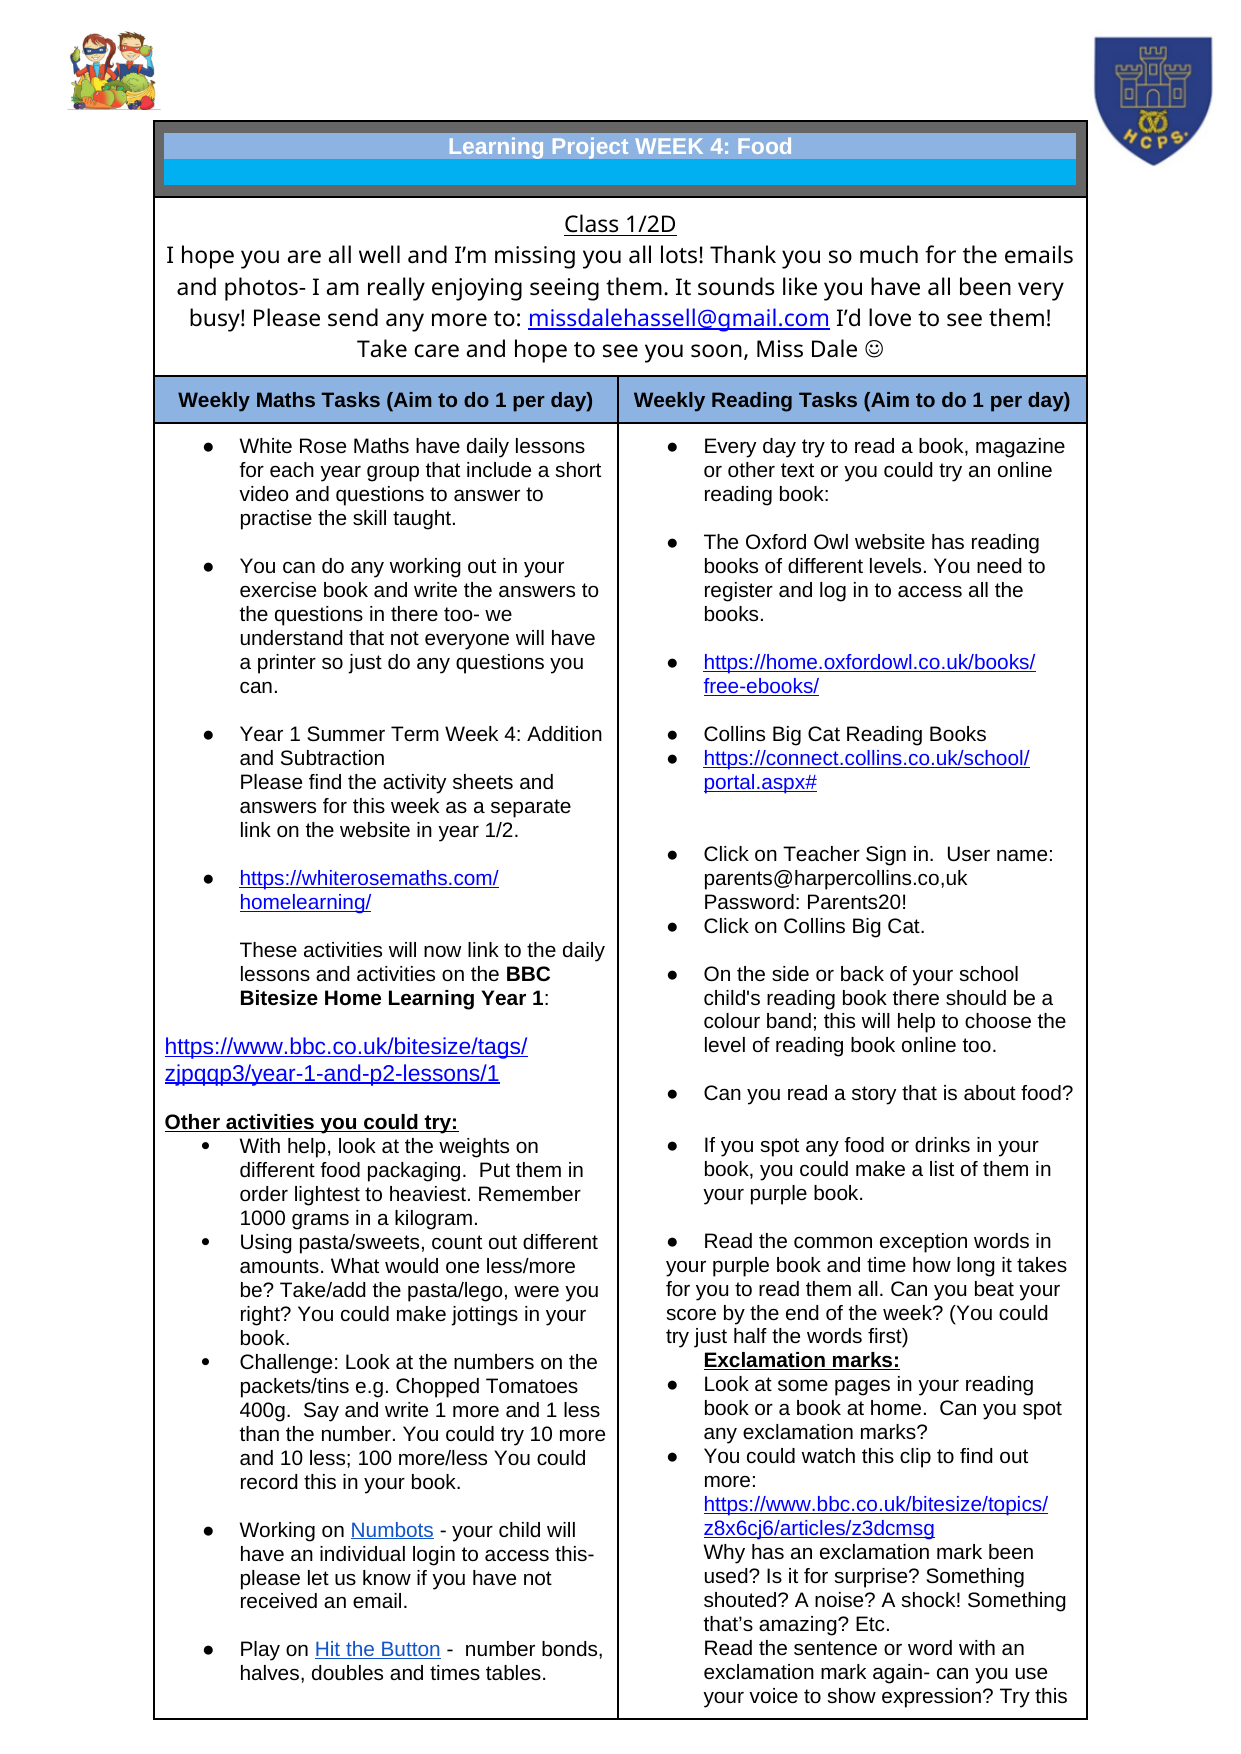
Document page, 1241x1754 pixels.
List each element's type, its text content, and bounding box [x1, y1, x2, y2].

picture [67, 29, 161, 110]
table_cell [619, 424, 1086, 1718]
table_header Learning Project WEEK 4: Food [155, 122, 1086, 196]
table_cell Weekly Reading Tasks (Aim to do 1 per day) [619, 377, 1086, 422]
table_cell Class 1/2D I hope you are all well and I’m missing you all lots! Thank you so much for the emails and photos- I am really enjoying seeing them. It sounds like you have all been very busy! Please send any more to: missdalehassell@gmail.com I’d love to see them! Take care and hope to see you soon, Miss Dale [155, 198, 1086, 375]
table_cell Weekly Maths Tasks (Aim to do 1 per day) [155, 377, 617, 422]
picture [1090, 31, 1216, 168]
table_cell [155, 424, 617, 1718]
